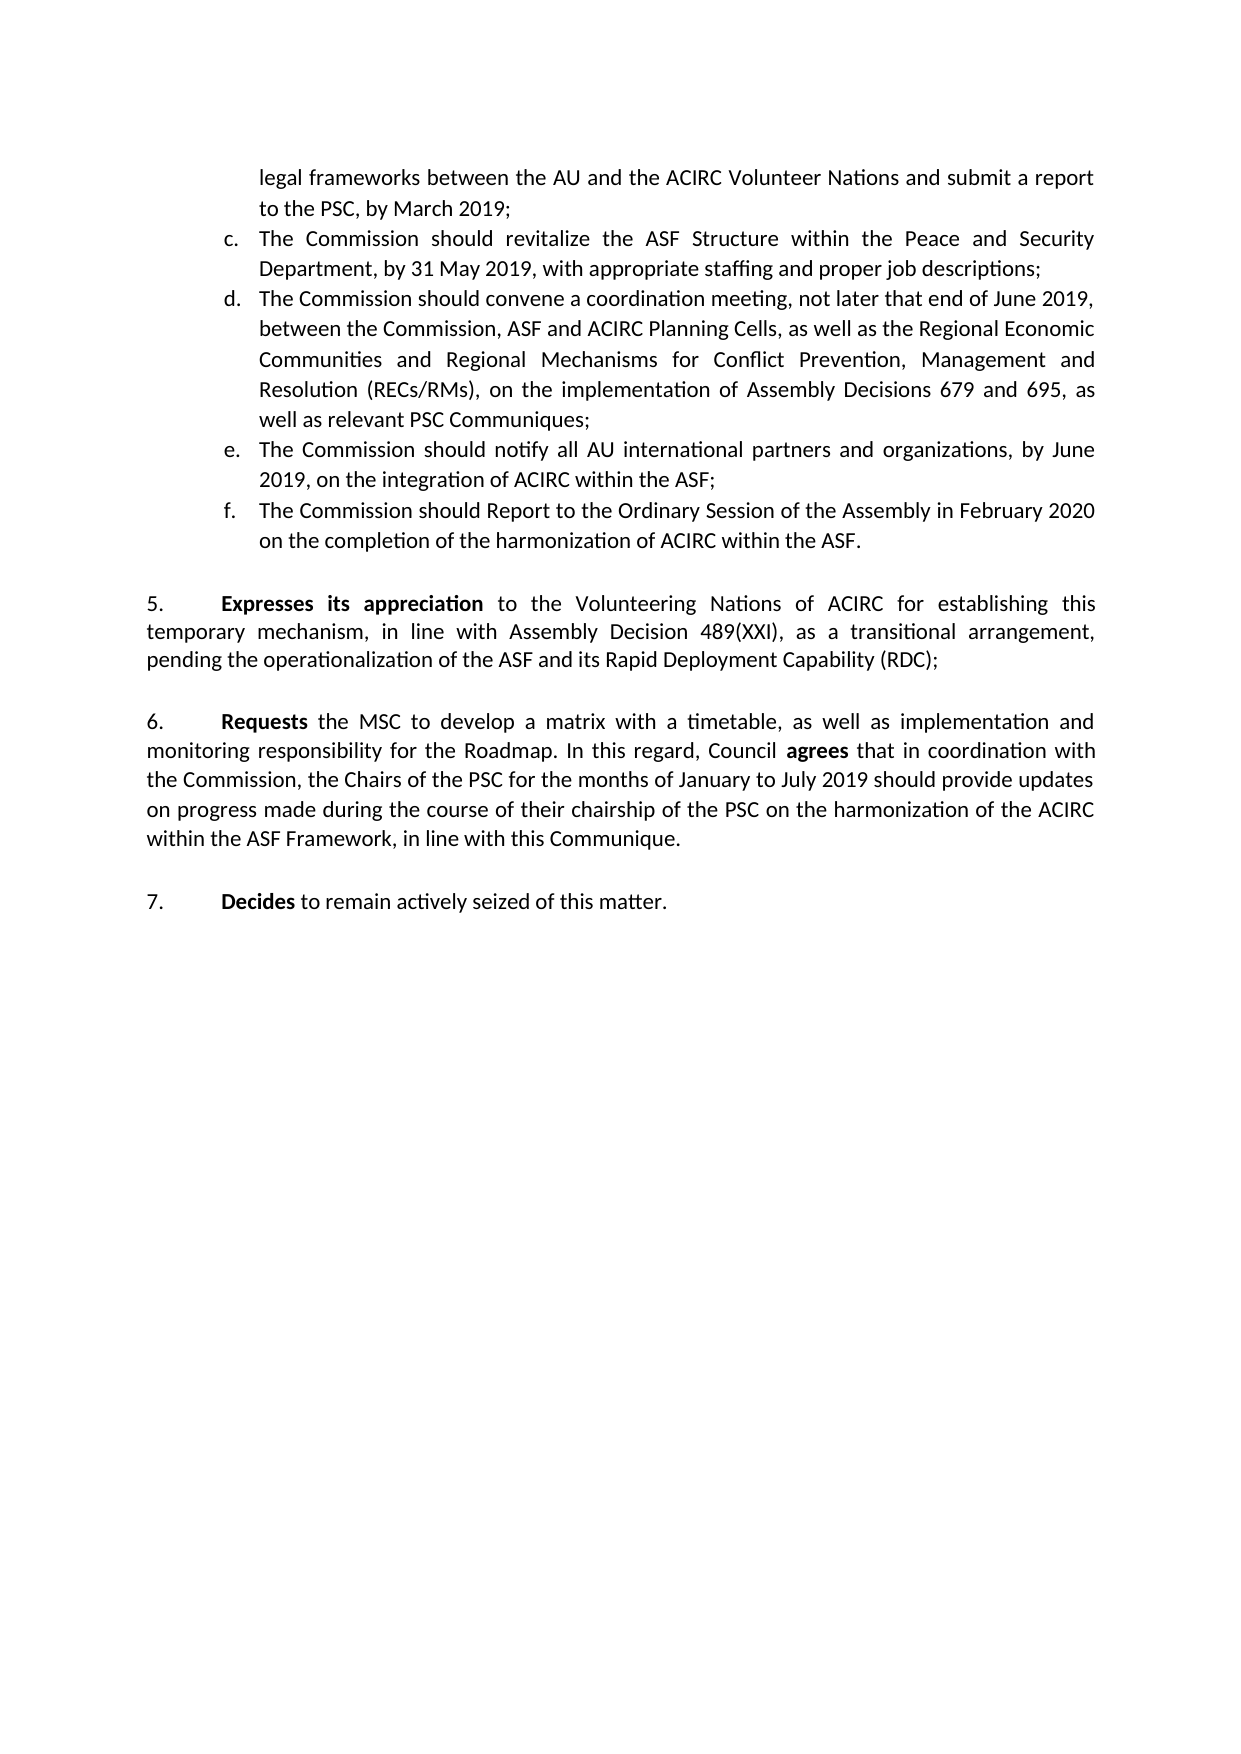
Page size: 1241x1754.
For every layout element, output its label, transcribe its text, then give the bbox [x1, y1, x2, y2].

list The Commission should Report to the Ordinary Session of the Assembly in February 2020 on the completion of the harmonization of ACIRC within the ASF. [223, 496, 1096, 554]
list Expresses its appreciation to the Volunteering Nations of ACIRC for establishing this temporary mechanism, in line with Assembly Decision 489(XXI), as a transitional arrangement, pending the operationalization of the ASF and its Rapid Deployment Capability (RDC); [146, 589, 1096, 673]
list Requests the MSC to develop a matrix with a timetable, as well as implementation and monitoring responsibility for the Roadmap. In this regard, Council agrees that in coordination with the Commission, the Chairs of the PSC for the months of January to July 2019 should provide updates on progress made during the course of their chairship of the PSC on the harmonization of the ACIRC within the ASF Framework, in line with this Communique. [146, 707, 1096, 852]
list The Commission should revitalize the ASF Structure within the Peace and Security Department, by 31 May 2019, with appropriate staffing and proper job descriptions; [223, 224, 1096, 282]
list The Commission should convene a coordination meeting, not later that end of June 2019, between the Commission, ASF and ACIRC Planning Cells, as well as the Regional Economic Communities and Regional Mechanisms for Conflict Prevention, Management and Resolution (RECs/RMs), on the implementation of Assembly Decisions 679 and 695, as well as relevant PSC Communiques; [223, 284, 1096, 433]
list Decides to remain actively seized of this matter. [146, 887, 1096, 915]
list The Commission should notify all AU international partners and organizations, by June 2019, on the integration of ACIRC within the ASF; [223, 435, 1096, 493]
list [223, 163, 1096, 222]
